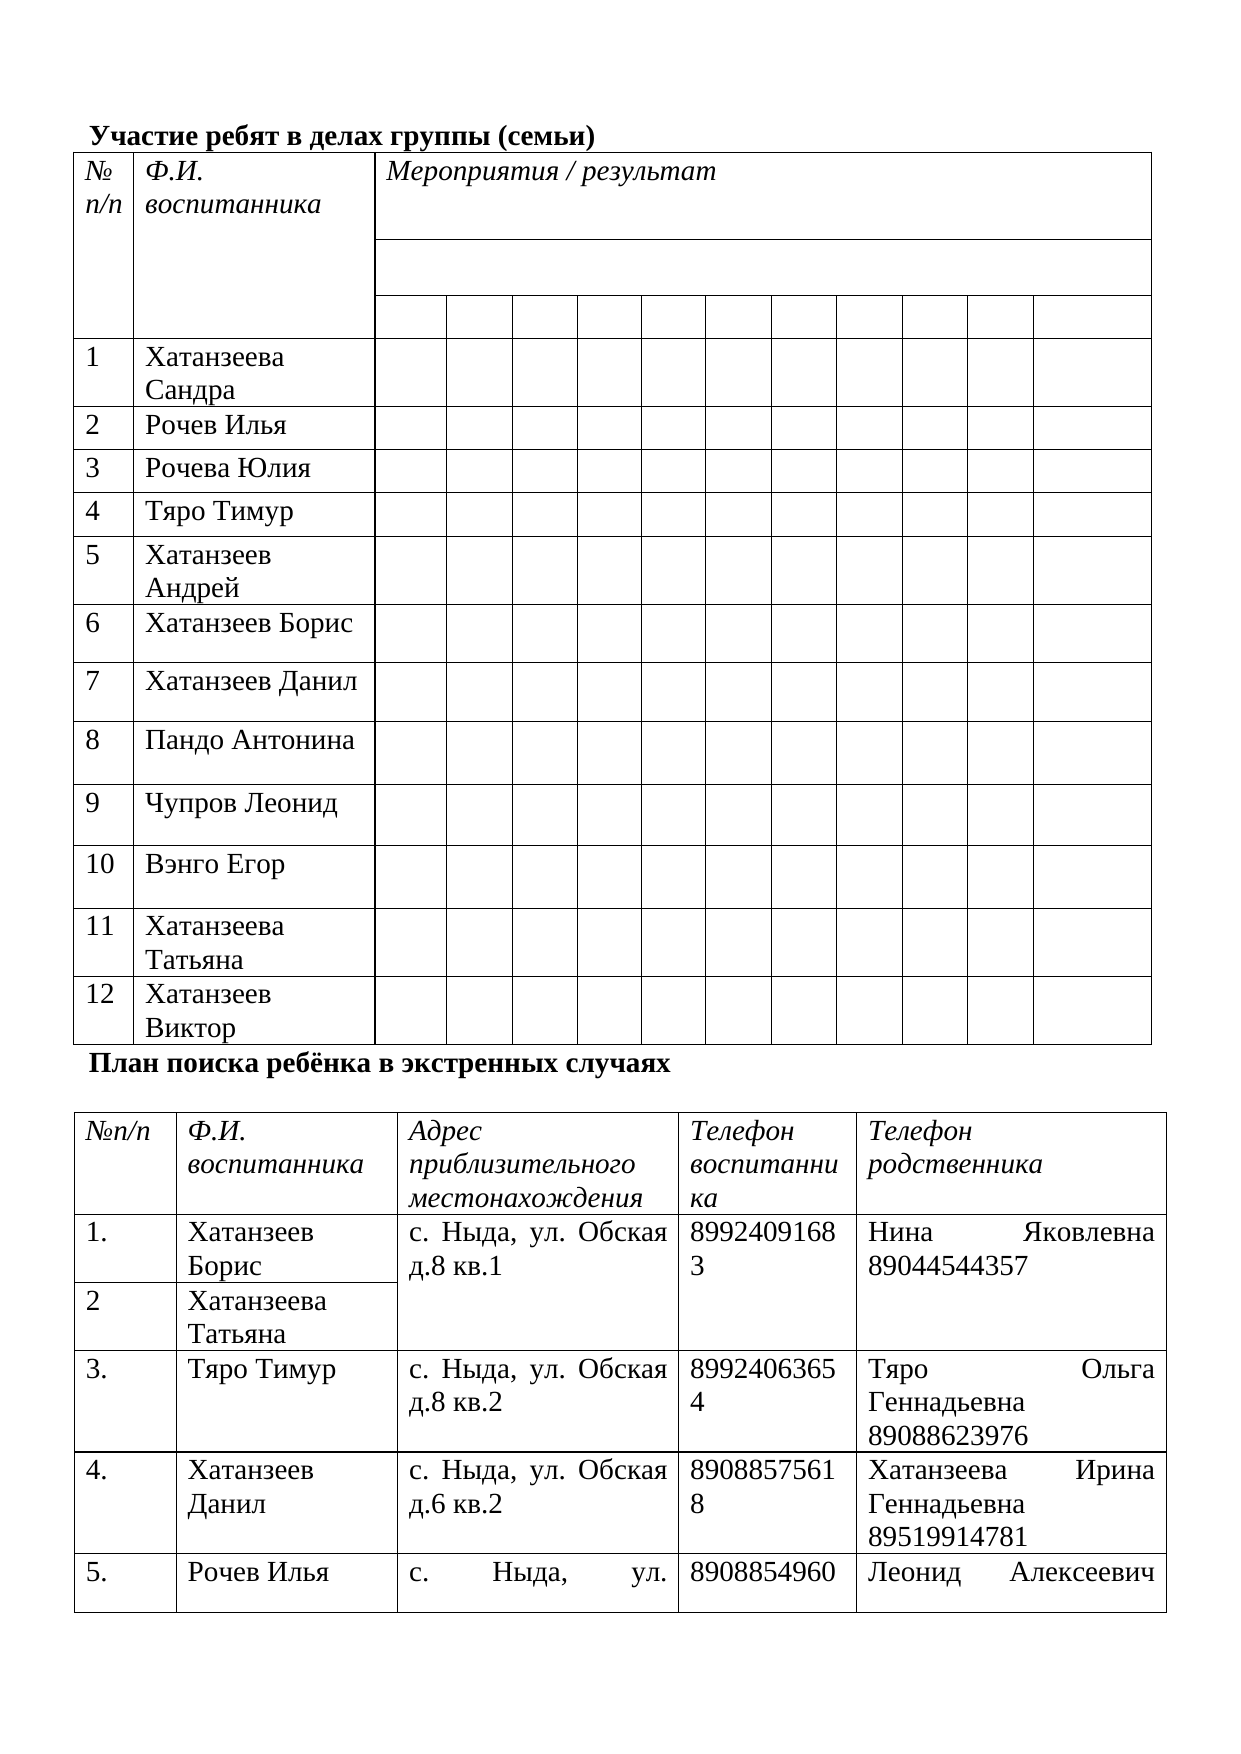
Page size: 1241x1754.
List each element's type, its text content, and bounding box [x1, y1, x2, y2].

table_cell [1034, 605, 1151, 662]
table_cell [447, 909, 512, 976]
table_cell Хатанзеев Данил [134, 663, 374, 721]
table_cell [837, 846, 902, 907]
table_cell 7 [74, 663, 133, 721]
table_cell [1034, 493, 1151, 536]
table_cell [447, 339, 512, 406]
table_cell [903, 663, 967, 721]
table_cell [968, 407, 1033, 449]
table_cell [513, 846, 577, 907]
table_cell [578, 537, 641, 604]
table_cell [968, 537, 1033, 604]
table_cell [578, 407, 641, 449]
table_cell [642, 909, 705, 976]
table_cell [642, 785, 705, 845]
table_cell Хатанзеев Борис [177, 1215, 397, 1282]
table_cell 10 [74, 846, 133, 907]
table_cell [706, 537, 771, 604]
table_cell [642, 296, 705, 338]
table_cell [1034, 722, 1151, 784]
table_cell 4. [75, 1453, 176, 1553]
table_cell [968, 493, 1033, 536]
table_cell [772, 663, 836, 721]
table_cell [837, 339, 902, 406]
table_cell [706, 785, 771, 845]
table_cell 11 [74, 909, 133, 976]
table_cell [1034, 537, 1151, 604]
table_cell [837, 977, 902, 1044]
table_cell Хатанзеева Татьяна [177, 1283, 397, 1350]
table_cell [578, 450, 641, 492]
table_cell [706, 407, 771, 449]
table_cell [642, 339, 705, 406]
table_cell [772, 605, 836, 662]
table_cell [968, 846, 1033, 907]
table_cell [706, 493, 771, 536]
table_cell [578, 722, 641, 784]
table_cell Хатанзеева Сандра [134, 339, 374, 406]
table_cell с. Ныда, ул. Обская д.8 кв.2 [398, 1351, 678, 1451]
table_cell 5 [74, 537, 133, 604]
table_cell 6 [74, 605, 133, 662]
table_cell [376, 722, 446, 784]
table_cell [447, 722, 512, 784]
table_cell [642, 493, 705, 536]
table_cell Тяро Тимур [177, 1351, 397, 1451]
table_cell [398, 1554, 678, 1612]
table_cell [1034, 339, 1151, 406]
table_cell [447, 977, 512, 1044]
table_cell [857, 1554, 1166, 1612]
table_cell [447, 296, 512, 338]
table_cell 8 [74, 722, 133, 784]
table_cell [837, 722, 902, 784]
table_cell Рочева Юлия [134, 450, 374, 492]
table_cell [968, 605, 1033, 662]
table_cell Хатанзеев Данил [177, 1453, 397, 1553]
table_cell [903, 605, 967, 662]
table_cell [903, 493, 967, 536]
table_cell [642, 450, 705, 492]
table_cell [837, 493, 902, 536]
table_cell [772, 785, 836, 845]
table_cell [376, 407, 446, 449]
table_cell [513, 663, 577, 721]
table_cell Хатанзеев Виктор [134, 977, 374, 1044]
table_cell [447, 605, 512, 662]
table_cell 9 [74, 785, 133, 845]
table_header № п/п [74, 153, 133, 338]
text План поиска ребёнка в экстренных случаях [89, 1045, 1152, 1078]
table_cell [578, 339, 641, 406]
table_cell [1034, 407, 1151, 449]
table_cell [772, 493, 836, 536]
table_cell [513, 407, 577, 449]
table_cell [642, 537, 705, 604]
table_cell [903, 450, 967, 492]
table_cell [903, 537, 967, 604]
table_cell [376, 909, 446, 976]
table_cell 4 [74, 493, 133, 536]
table_cell Тяро Ольга Геннадьевна 89088623976 [857, 1351, 1166, 1451]
table_cell 12 [74, 977, 133, 1044]
table_cell [642, 846, 705, 907]
table_cell [903, 296, 967, 338]
table_cell [513, 977, 577, 1044]
table_cell [772, 537, 836, 604]
table_cell [968, 909, 1033, 976]
table_cell [772, 977, 836, 1044]
table_cell [376, 493, 446, 536]
table_cell [837, 537, 902, 604]
table_cell [1034, 977, 1151, 1044]
table_cell 2 [75, 1283, 176, 1350]
table_cell [642, 407, 705, 449]
table_cell [513, 722, 577, 784]
table_cell [447, 537, 512, 604]
table_cell [1034, 450, 1151, 492]
table_cell [447, 450, 512, 492]
table_cell [837, 909, 902, 976]
table_cell [706, 296, 771, 338]
table_cell [903, 722, 967, 784]
table_cell [706, 977, 771, 1044]
table_header Адрес приблизительного местонахождения [398, 1113, 678, 1213]
table_cell [578, 296, 641, 338]
table_cell Рочев Илья [134, 407, 374, 449]
table_cell 89088575618 [679, 1453, 856, 1553]
table_cell [1034, 846, 1151, 907]
table_cell [513, 493, 577, 536]
table_cell [578, 977, 641, 1044]
table_cell Хатанзеев Андрей [134, 537, 374, 604]
table_cell [376, 537, 446, 604]
table_cell [376, 240, 1151, 295]
table_cell [578, 909, 641, 976]
table_cell Хатанзеева Татьяна [134, 909, 374, 976]
table_cell [376, 785, 446, 845]
table_cell [376, 846, 446, 907]
table_cell Тяро Тимур [134, 493, 374, 536]
table_cell [968, 663, 1033, 721]
table_cell [968, 296, 1033, 338]
table_header Ф.И. воспитанника [177, 1113, 397, 1213]
table_cell 3 [74, 450, 133, 492]
table_cell 5. [75, 1554, 176, 1612]
table_cell с. Ныда, ул. Обская д.6 кв.2 [398, 1453, 678, 1553]
table_cell [903, 407, 967, 449]
table_cell [376, 339, 446, 406]
table_cell [578, 493, 641, 536]
table_cell [706, 846, 771, 907]
table_header Телефон воспитанника [679, 1113, 856, 1213]
table_header Мероприятия / результат [376, 153, 1151, 239]
table_cell [968, 339, 1033, 406]
table_cell [513, 450, 577, 492]
table_cell Чупров Леонид [134, 785, 374, 845]
table_cell [447, 493, 512, 536]
table_cell 1. [75, 1215, 176, 1282]
table_header Ф.И. воспитанника [134, 153, 374, 338]
table_cell [772, 846, 836, 907]
table_cell Рочев Илья [177, 1554, 397, 1612]
table_cell [772, 450, 836, 492]
table_cell [903, 339, 967, 406]
table_cell [772, 909, 836, 976]
table_cell [706, 663, 771, 721]
table_cell с. Ныда, ул. Обская д.8 кв.1 [398, 1215, 678, 1350]
table_cell [376, 663, 446, 721]
table_cell [376, 605, 446, 662]
table_cell [837, 407, 902, 449]
table_cell [968, 977, 1033, 1044]
table_cell [968, 722, 1033, 784]
table_cell [1034, 909, 1151, 976]
table_cell [578, 785, 641, 845]
table_cell [513, 605, 577, 662]
table_cell [903, 977, 967, 1044]
table_cell [968, 450, 1033, 492]
table_cell [513, 785, 577, 845]
table_cell [772, 722, 836, 784]
table_cell [903, 846, 967, 907]
table_cell [903, 909, 967, 976]
table_cell [837, 605, 902, 662]
table_cell [642, 605, 705, 662]
table_cell [513, 537, 577, 604]
text Участие ребят в делах группы (семьи) [89, 118, 1152, 152]
table_cell [447, 663, 512, 721]
table_cell [376, 450, 446, 492]
table_cell [903, 785, 967, 845]
table_header №п/п [75, 1113, 176, 1213]
table_cell [578, 663, 641, 721]
table_cell [968, 785, 1033, 845]
table_cell [642, 977, 705, 1044]
table_cell [837, 663, 902, 721]
table_cell [447, 846, 512, 907]
table_cell [1034, 785, 1151, 845]
table_cell [706, 450, 771, 492]
table_cell [447, 785, 512, 845]
table_cell Вэнго Егор [134, 846, 374, 907]
table_cell [513, 909, 577, 976]
table_cell Хатанзеев Борис [134, 605, 374, 662]
table_cell [376, 296, 446, 338]
table_cell [706, 722, 771, 784]
table_cell [578, 605, 641, 662]
table_cell Пандо Антонина [134, 722, 374, 784]
table_cell [706, 339, 771, 406]
table_header Телефон родственника [857, 1113, 1166, 1213]
table_cell 1 [74, 339, 133, 406]
table_cell [772, 339, 836, 406]
table_cell [837, 785, 902, 845]
table_cell [513, 296, 577, 338]
table_cell [772, 407, 836, 449]
table_cell Хатанзеева Ирина Геннадьевна 89519914781 [857, 1453, 1166, 1553]
table_cell [706, 605, 771, 662]
table_cell [376, 977, 446, 1044]
table_cell [578, 846, 641, 907]
table_cell [642, 722, 705, 784]
table_cell 89924063654 [679, 1351, 856, 1451]
table_cell [1034, 663, 1151, 721]
table_cell [772, 296, 836, 338]
table_cell 89088549602 [679, 1554, 856, 1612]
table_cell [706, 909, 771, 976]
table_cell 3. [75, 1351, 176, 1451]
table_cell [513, 339, 577, 406]
table_cell [447, 407, 512, 449]
table_cell 89924091683 [679, 1215, 856, 1350]
table_cell [642, 663, 705, 721]
table_cell [1034, 296, 1151, 338]
table_cell 2 [74, 407, 133, 449]
table_cell Нина Яковлевна 89044544357 [857, 1215, 1166, 1350]
table_cell [837, 450, 902, 492]
table_cell [837, 296, 902, 338]
